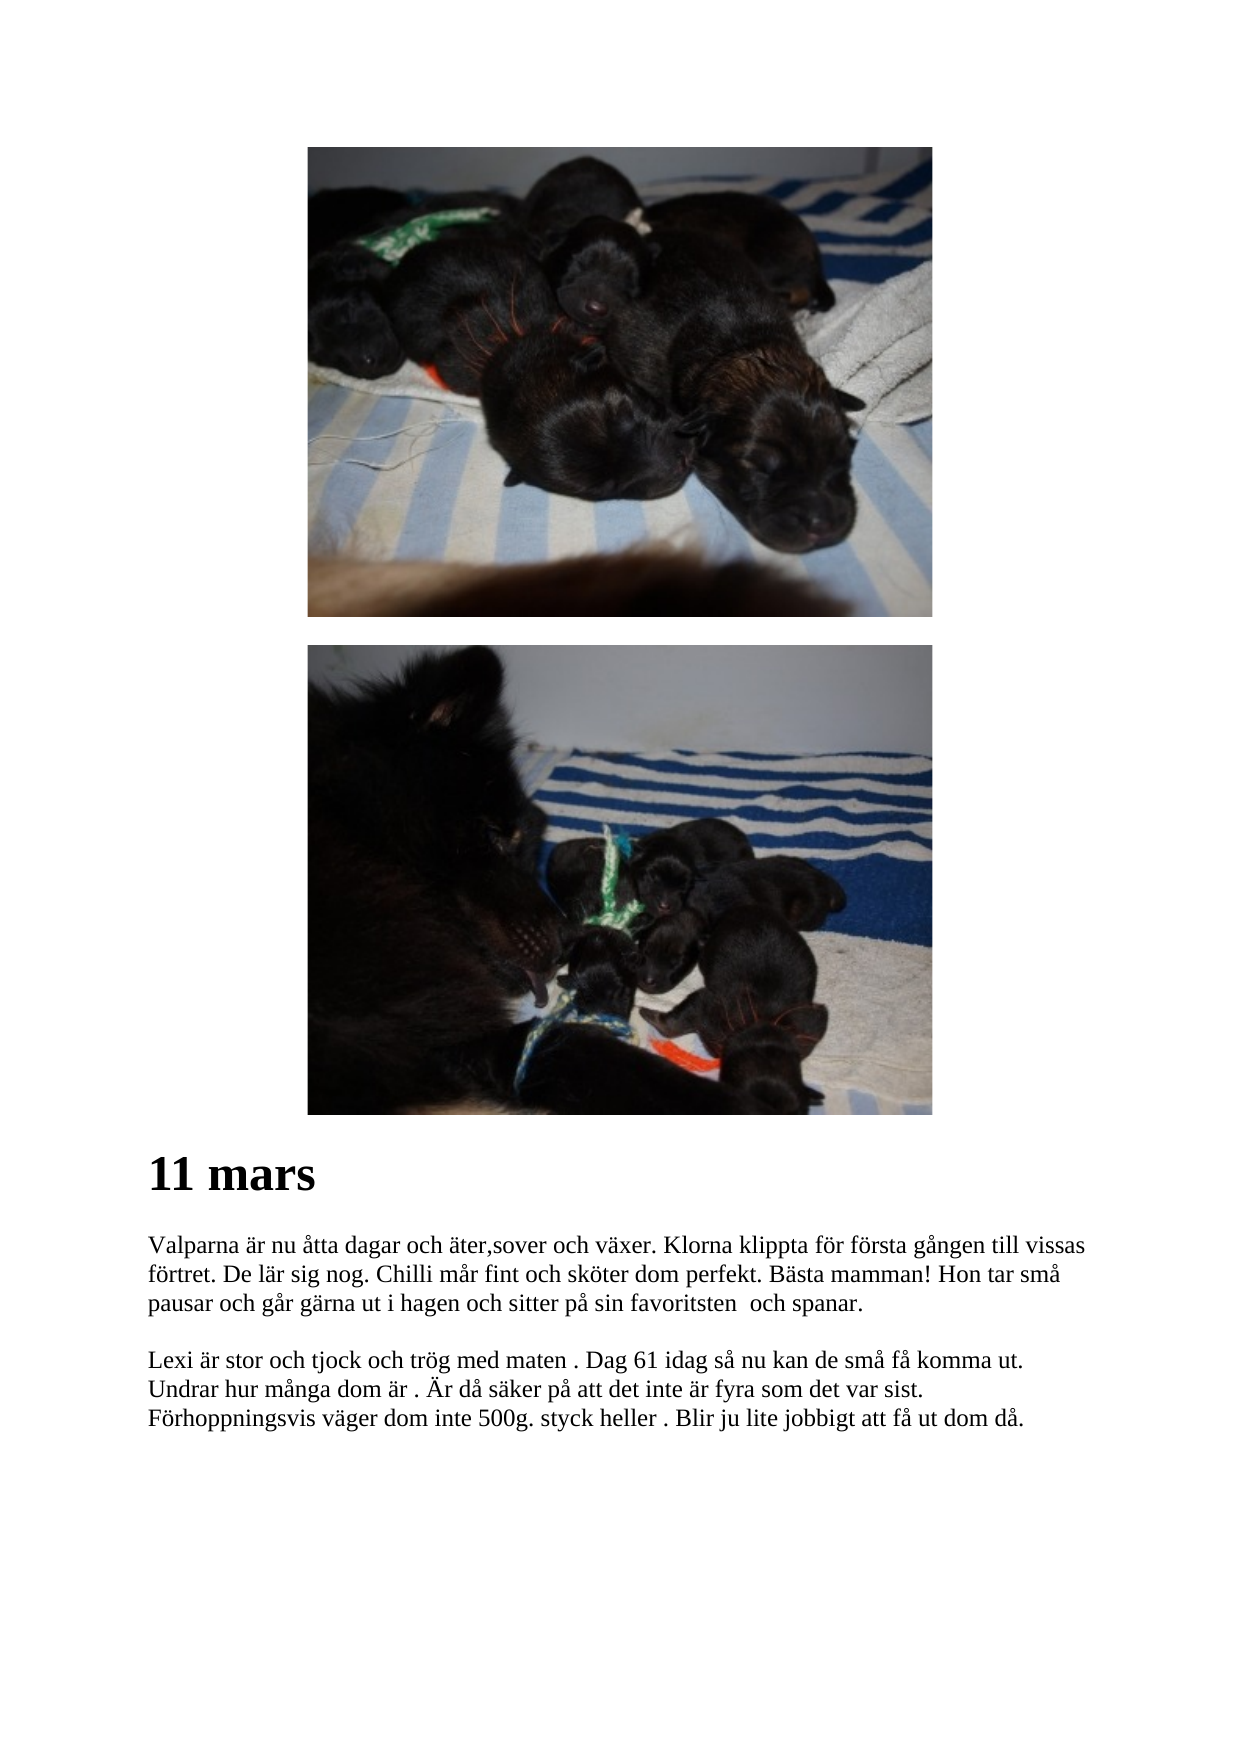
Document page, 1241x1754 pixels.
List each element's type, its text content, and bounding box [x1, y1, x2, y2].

picture [307, 147, 933, 617]
picture [307, 645, 933, 1115]
text Valparna är nu åtta dagar och äter,sover och växer. Klorna klippta för första gången till vissas förtret. De lär sig nog. Chilli mår fint och sköter dom perfekt. Bästa mamman! Hon tar små pausar och går gärna ut i hagen och sitter på sin favoritsten och spanar. [148, 1230, 1093, 1316]
subtitle 11 mars [148, 1143, 1093, 1201]
text Lexi är stor och tjock och trög med maten . Dag 61 idag så nu kan de små få komma ut. Undrar hur många dom är . Är då säker på att det inte är fyra som det var sist. Förhoppningsvis väger dom inte 500g. styck heller . Blir ju lite jobbigt att få ut dom då. [148, 1346, 1093, 1432]
